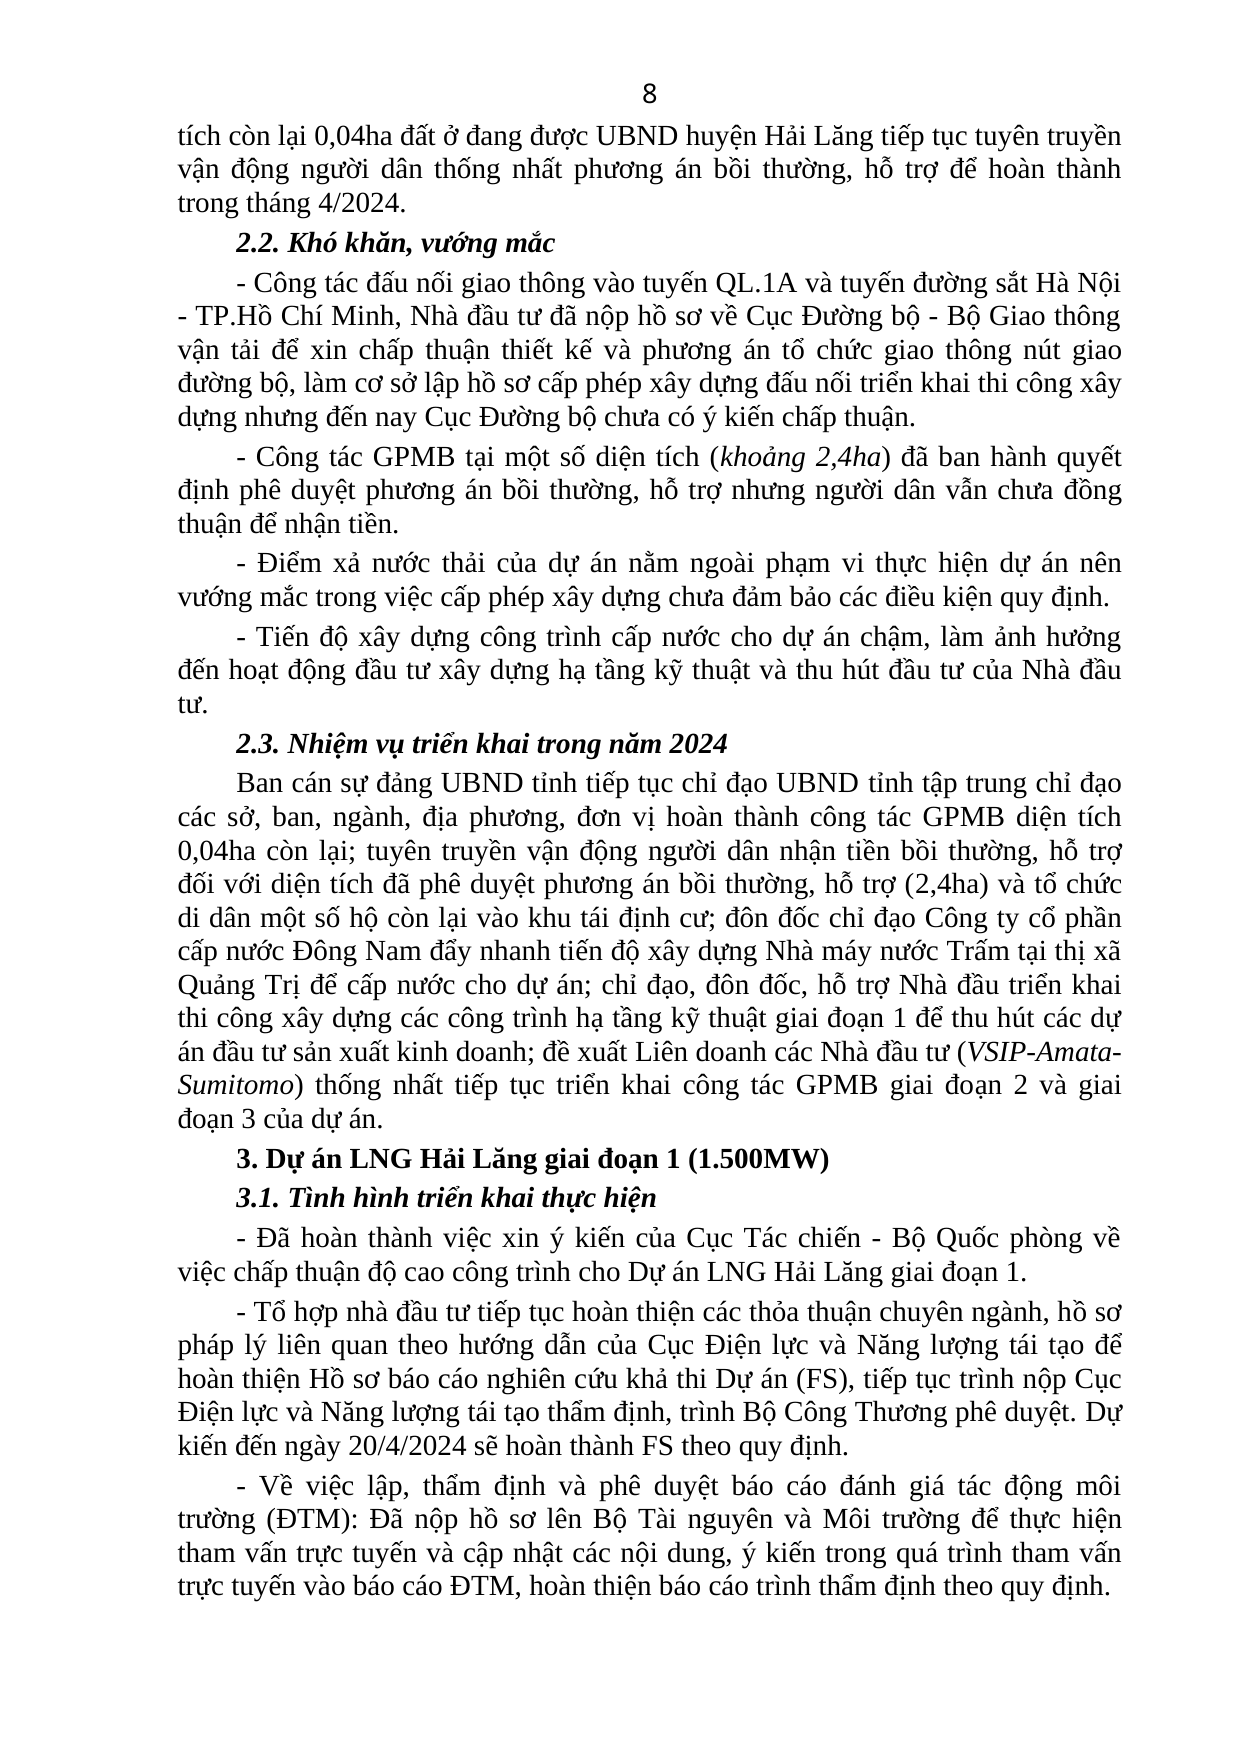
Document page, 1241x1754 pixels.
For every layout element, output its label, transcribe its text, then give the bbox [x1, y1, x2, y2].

text - Về việc lập, thẩm định và phê duyệt báo cáo đánh giá tác động môi trường (ĐTM): Đã nộp hồ sơ lên Bộ Tài nguyên và Môi trường để thực hiện tham vấn trực tuyến và cập nhật các nội dung, ý kiến trong quá trình tham vấn trực tuyến vào báo cáo ĐTM, hoàn thiện báo cáo trình thẩm định theo quy định. [177, 1468, 1122, 1602]
text - Đã hoàn thành việc xin ý kiến của Cục Tác chiến - Bộ Quốc phòng về việc chấp thuận độ cao công trình cho Dự án LNG Hải Lăng giai đoạn 1. [177, 1220, 1122, 1287]
text 3.1. Tình hình triển khai thực hiện [177, 1181, 1122, 1214]
text Ban cán sự đảng UBND tỉnh tiếp tục chỉ đạo UBND tỉnh tập trung chỉ đạo các sở, ban, ngành, địa phương, đơn vị hoàn thành công tác GPMB diện tích 0,04ha còn lại; tuyên truyền vận động người dân nhận tiền bồi thường, hỗ trợ đối với diện tích đã phê duyệt phương án bồi thường, hỗ trợ (2,4ha) và tổ chức di dân một số hộ còn lại vào khu tái định cư; đôn đốc chỉ đạo Công ty cổ phần cấp nước Đông Nam đẩy nhanh tiến độ xây dựng Nhà máy nước Trấm tại thị xã Quảng Trị để cấp nước cho dự án; chỉ đạo, đôn đốc, hỗ trợ Nhà đầu triển khai thi công xây dựng các công trình hạ tầng kỹ thuật giai đoạn 1 để thu hút các dự án đầu tư sản xuất kinh doanh; đề xuất Liên doanh các Nhà đầu tư (VSIP-Amata-Sumitomo) thống nhất tiếp tục triển khai công tác GPMB giai đoạn 2 và giai đoạn 3 của dự án. [177, 766, 1122, 1134]
text - Tổ hợp nhà đầu tư tiếp tục hoàn thiện các thỏa thuận chuyên ngành, hồ sơ pháp lý liên quan theo hướng dẫn của Cục Điện lực và Năng lượng tái tạo để hoàn thiện Hồ sơ báo cáo nghiên cứu khả thi Dự án (FS), tiếp tục trình nộp Cục Điện lực và Năng lượng tái tạo thẩm định, trình Bộ Công Thương phê duyệt. Dự kiến đến ngày 20/4/2024 sẽ hoàn thành FS theo quy định. [177, 1294, 1122, 1461]
text 2.3. Nhiệm vụ triển khai trong năm 2024 [177, 726, 1122, 759]
text - Công tác đấu nối giao thông vào tuyến QL.1A và tuyến đường sắt Hà Nội - TP.Hồ Chí Minh, Nhà đầu tư đã nộp hồ sơ về Cục Đường bộ - Bộ Giao thông vận tải để xin chấp thuận thiết kế và phương án tổ chức giao thông nút giao đường bộ, làm cơ sở lập hồ sơ cấp phép xây dựng đấu nối triển khai thi công xây dựng nhưng đến nay Cục Đường bộ chưa có ý kiến chấp thuận. [177, 265, 1122, 432]
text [177, 118, 1122, 219]
text 2.2. Khó khăn, vướng mắc [177, 225, 1122, 258]
text - Điểm xả nước thải của dự án nằm ngoài phạm vi thực hiện dự án nên vướng mắc trong việc cấp phép xây dựng chưa đảm bảo các điều kiện quy định. [177, 546, 1122, 613]
text - Tiến độ xây dựng công trình cấp nước cho dự án chậm, làm ảnh hưởng đến hoạt động đầu tư xây dựng hạ tầng kỹ thuật và thu hút đầu tư của Nhà đầu tư. [177, 619, 1122, 719]
text 3. Dự án LNG Hải Lăng giai đoạn 1 (1.500MW) [177, 1141, 1122, 1174]
text - Công tác GPMB tại một số diện tích (khoảng 2,4ha) đã ban hành quyết định phê duyệt phương án bồi thường, hỗ trợ nhưng người dân vẫn chưa đồng thuận để nhận tiền. [177, 439, 1122, 539]
